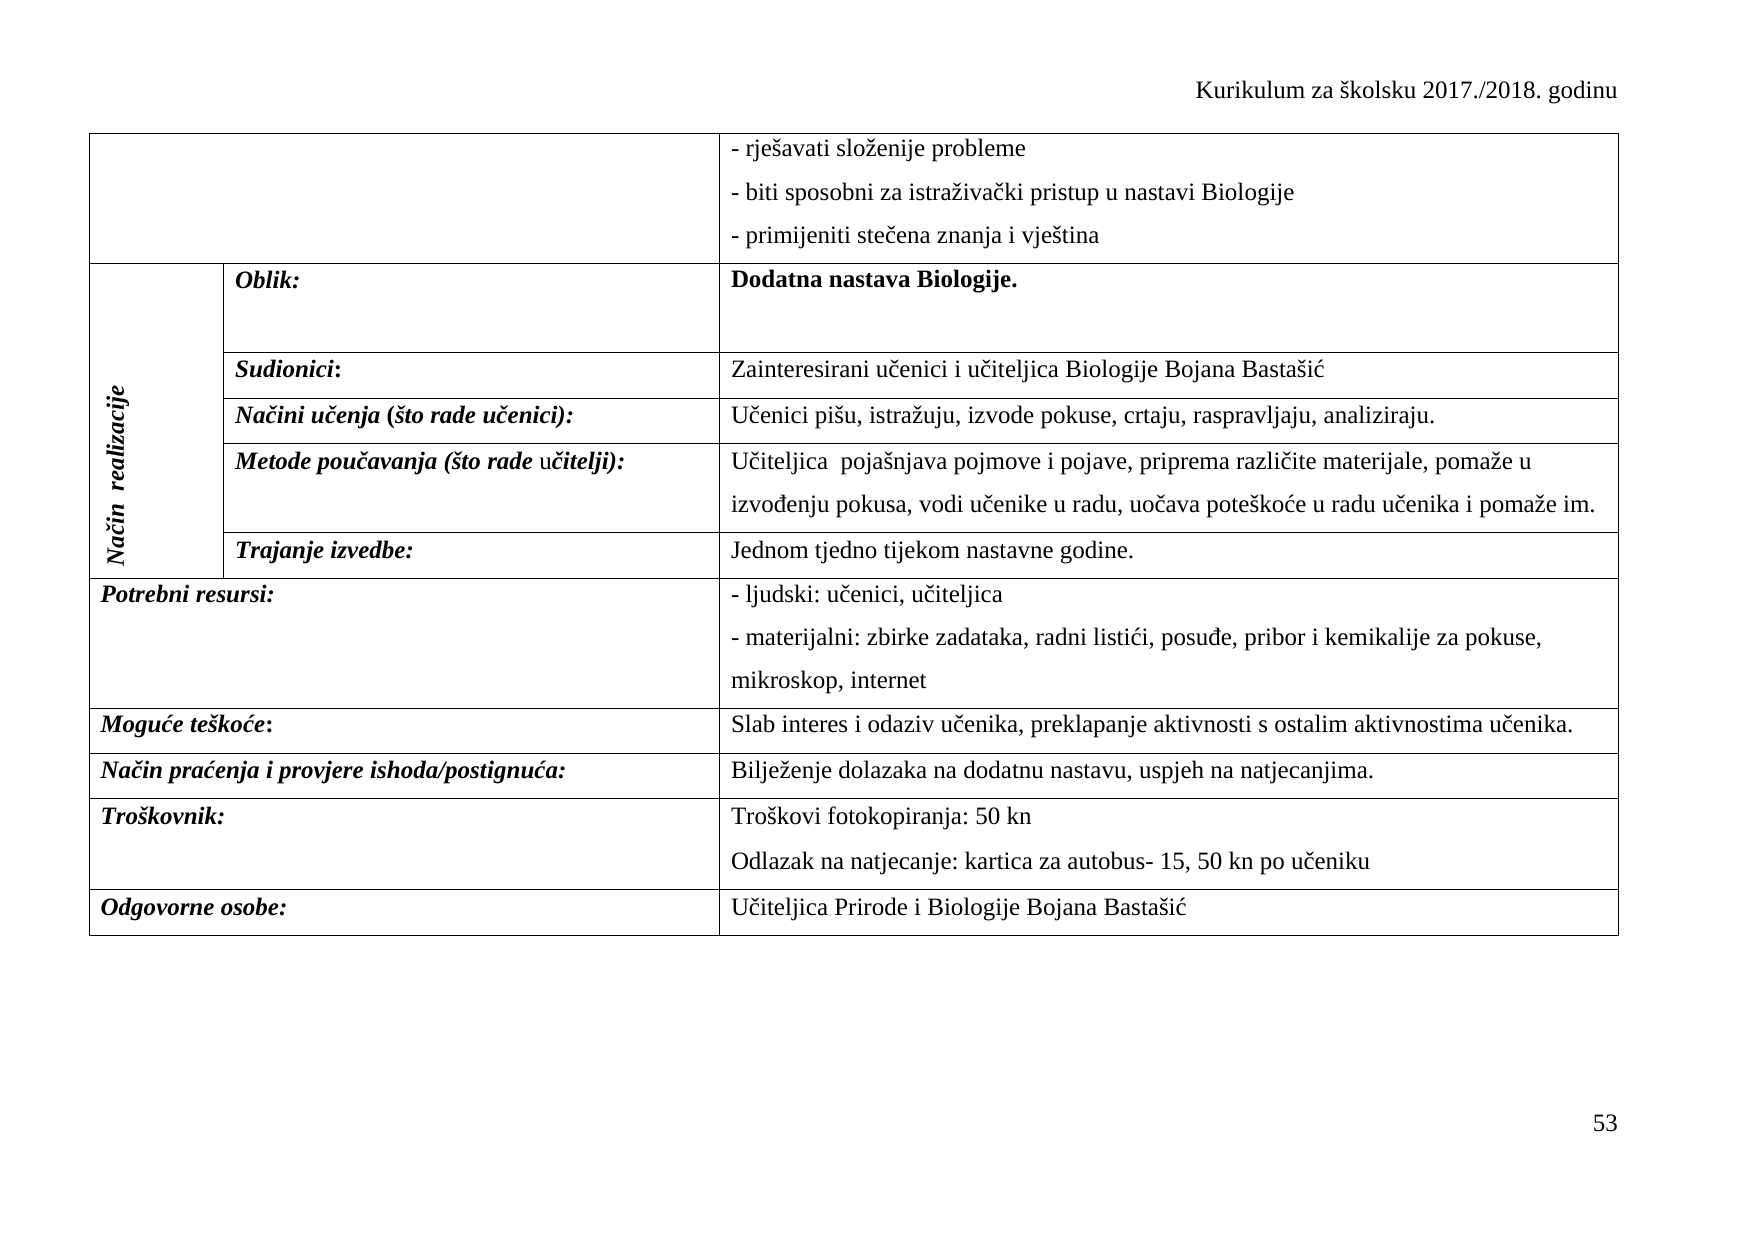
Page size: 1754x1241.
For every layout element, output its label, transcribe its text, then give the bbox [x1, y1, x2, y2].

table_cell Jednom tjedno tijekom nastavne godine. [720, 533, 1618, 578]
table_cell - ljudski: učenici, učiteljica - materijalni: zbirke zadataka, radni listići, posuđe, pribor i kemikalije za pokuse, mikroskop, internet [720, 579, 1618, 708]
table_cell Način praćenja i provjere ishoda/postignuća: [90, 754, 719, 798]
table_cell Potrebni resursi: [90, 579, 719, 708]
table_cell Dodatna nastava Biologije. [720, 264, 1618, 352]
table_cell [90, 134, 719, 263]
table_cell Troškovi fotokopiranja: 50 kn Odlazak na natjecanje: kartica za autobus- 15, 50 kn po učeniku [720, 799, 1618, 889]
table_cell Odgovorne osobe: [90, 890, 719, 935]
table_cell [720, 134, 1618, 263]
table_cell Trajanje izvedbe: [224, 533, 719, 578]
table_cell Sudionici: [224, 353, 719, 397]
table_cell Učenici pišu, istražuju, izvode pokuse, crtaju, raspravljaju, analiziraju. [720, 399, 1618, 443]
table_cell Troškovnik: [90, 799, 719, 889]
table_cell Učiteljica pojašnjava pojmove i pojave, priprema različite materijale, pomaže u izvođenju pokusa, vodi učenike u radu, uočava poteškoće u radu učenika i pomaže im. [720, 444, 1618, 532]
table_cell Način realizacije [90, 264, 223, 578]
table_cell Moguće teškoće: [90, 709, 719, 752]
table_cell Zainteresirani učenici i učiteljica Biologije Bojana Bastašić [720, 353, 1618, 397]
table_cell Slab interes i odaziv učenika, preklapanje aktivnosti s ostalim aktivnostima učenika. [720, 709, 1618, 752]
table_cell Oblik: [224, 264, 719, 352]
table_cell Učiteljica Prirode i Biologije Bojana Bastašić [720, 890, 1618, 935]
table_cell Bilježenje dolazaka na dodatnu nastavu, uspjeh na natjecanjima. [720, 754, 1618, 798]
table_cell Metode poučavanja (što rade učitelji): [224, 444, 719, 532]
table_cell Načini učenja (što rade učenici): [224, 399, 719, 443]
